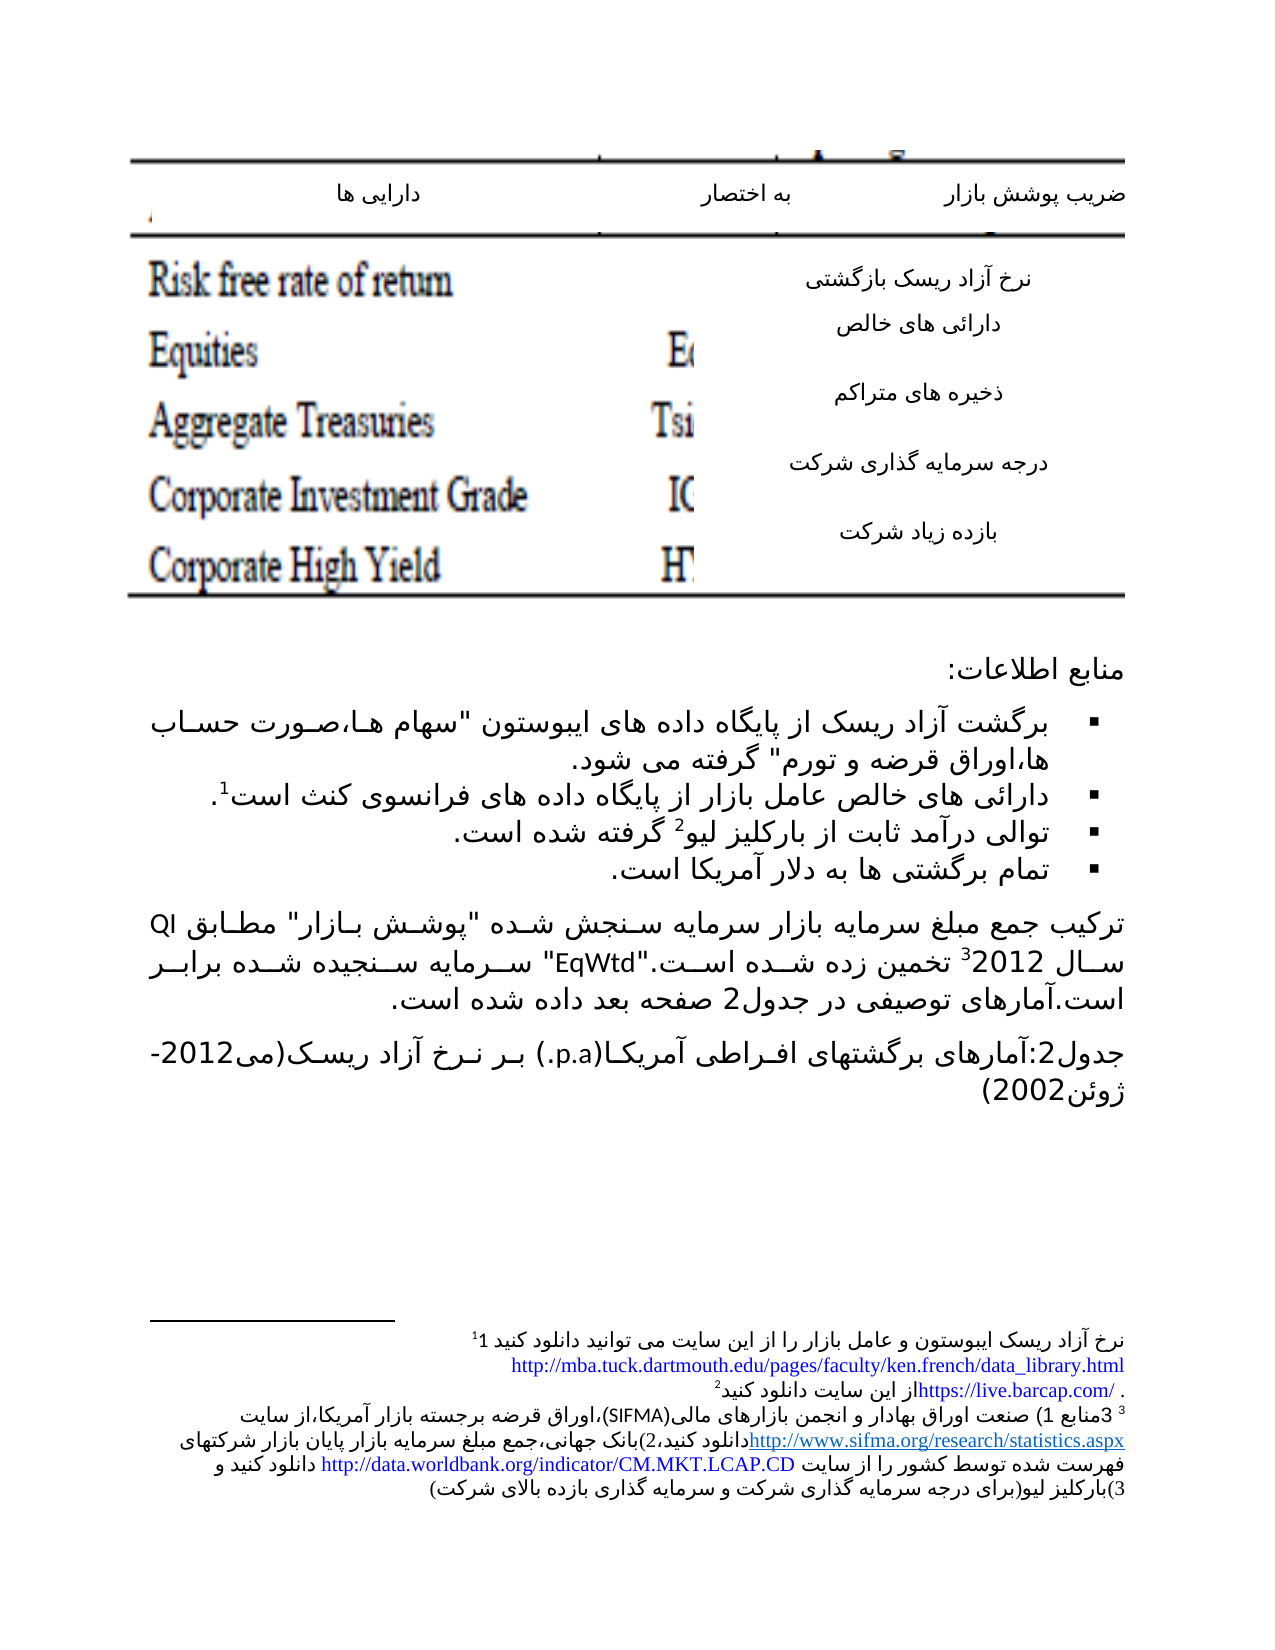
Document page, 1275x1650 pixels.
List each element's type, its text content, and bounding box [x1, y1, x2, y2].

text جدول2:آمارهای برگشتهای افراطی آمریکا(p.a.) بر نرخ آزاد ریسک(می2012-ژوئن2002) [150, 1035, 1125, 1108]
list توالی درآمد ثابت از بارکلیز لیو گرفته شده است. [150, 815, 1087, 849]
list تمام برگشتی ها به دلار آمریکا است. [150, 852, 1087, 886]
list دارائی های خالص عامل بازار از پایگاه داده های فرانسوی کنث است. [150, 779, 1087, 813]
text منابع اطلاعات: [150, 652, 1125, 686]
list برگشت آزاد ریسک از پایگاه داده های ایبوستون "سهام ها،صورت حساب ها،اوراق قرضه و تورم" گرفته می شود. [150, 705, 1087, 776]
picture [118, 150, 1125, 634]
text ترکیب جمع مبلغ سرمایه بازار سرمایه سنجش شده "پوشش بازار" مطابق QI سال 2012 تخمین زده شده است."EqWtd" سرمایه سنجیده شده برابر است.آمارهای توصیفی در جدول2 صفحه بعد داده شده است. [150, 905, 1125, 1016]
